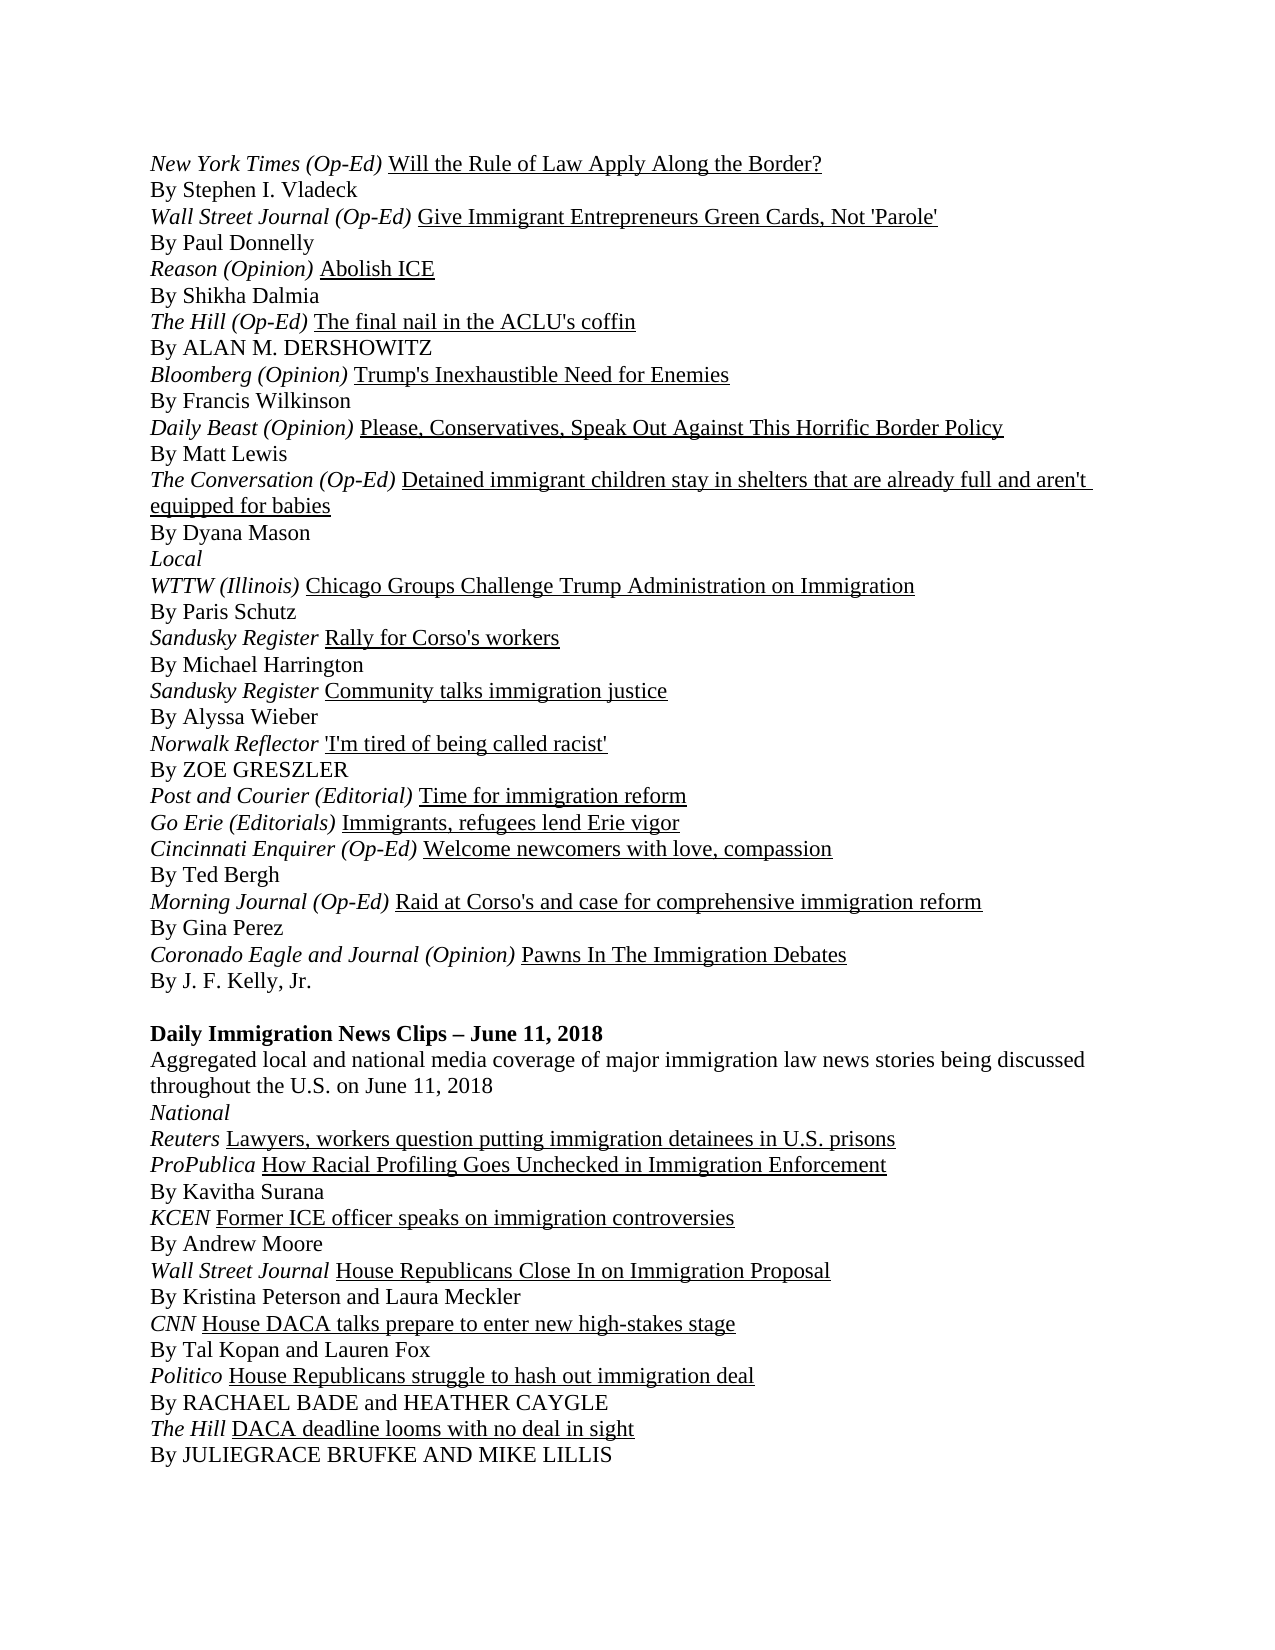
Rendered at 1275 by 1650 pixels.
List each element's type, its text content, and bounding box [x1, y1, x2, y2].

text Sandusky Register Rally for Corso's workers By Michael Harrington [150, 624, 1125, 677]
text Daily Beast (Opinion) Please, Conservatives, Speak Out Against This Horrific Border Policy By Matt Lewis [150, 413, 1125, 466]
text Bloomberg (Opinion) Trump's Inexhaustible Need for Enemies By Francis Wilkinson [150, 361, 1125, 413]
text Sandusky Register Community talks immigration justice By Alyssa Wieber [150, 677, 1125, 730]
text ProPublica How Racial Profiling Goes Unchecked in Immigration Enforcement By Kavitha Surana [150, 1151, 1125, 1204]
text Local [150, 545, 1125, 572]
text Wall Street Journal House Republicans Close In on Immigration Proposal By Kristina Peterson and Laura Meckler [150, 1257, 1125, 1309]
text Politico House Republicans struggle to hash out immigration deal By RACHAEL BADE and HEATHER CAYGLE [150, 1362, 1125, 1415]
text Post and Courier (Editorial) Time for immigration reform [150, 782, 1125, 809]
text National [150, 1099, 1125, 1125]
text Reuters Lawyers, workers question putting immigration detainees in U.S. prisons [150, 1125, 1125, 1151]
text WTTW (Illinois) Chicago Groups Challenge Trump Administration on Immigration By Paris Schutz [150, 572, 1125, 624]
text Wall Street Journal (Op-Ed) Give Immigrant Entrepreneurs Green Cards, Not 'Parole' By Paul Donnelly [150, 203, 1125, 255]
text Reason (Opinion) Abolish ICE By Shikha Dalmia [150, 255, 1125, 308]
text The Hill DACA deadline looms with no deal in sight By JULIEGRACE BRUFKE AND MIKE LILLIS [150, 1415, 1125, 1468]
text Morning Journal (Op-Ed) Raid at Corso's and case for comprehensive immigration reform By Gina Perez [150, 888, 1125, 941]
text Aggregated local and national media coverage of major immigration law news stories being discussed throughout the U.S. on June 11, 2018 [150, 1046, 1125, 1099]
text Norwalk Reflector 'I'm tired of being called racist' By ZOE GRESZLER [150, 730, 1125, 782]
text Go Erie (Editorials) Immigrants, refugees lend Erie vigor [150, 809, 1125, 835]
text CNN House DACA talks prepare to enter new high-stakes stage By Tal Kopan and Lauren Fox [150, 1309, 1125, 1362]
text The Conversation (Op-Ed) Detained immigrant children stay in shelters that are already full and aren't equipped for babies By Dyana Mason [150, 466, 1125, 545]
text Coronado Eagle and Journal (Opinion) Pawns In The Immigration Debates By J. F. Kelly, Jr. [150, 941, 1125, 993]
text The Hill (Op-Ed) The final nail in the ACLU's coffin By ALAN M. DERSHOWITZ [150, 308, 1125, 361]
text Daily Immigration News Clips – June 11, 2018 [150, 1020, 1125, 1046]
text New York Times (Op-Ed) Will the Rule of Law Apply Along the Border? By Stephen I. Vladeck [150, 150, 1125, 203]
text Cincinnati Enquirer (Op-Ed) Welcome newcomers with love, compassion By Ted Bergh [150, 835, 1125, 888]
text KCEN Former ICE officer speaks on immigration controversies By Andrew Moore [150, 1204, 1125, 1257]
